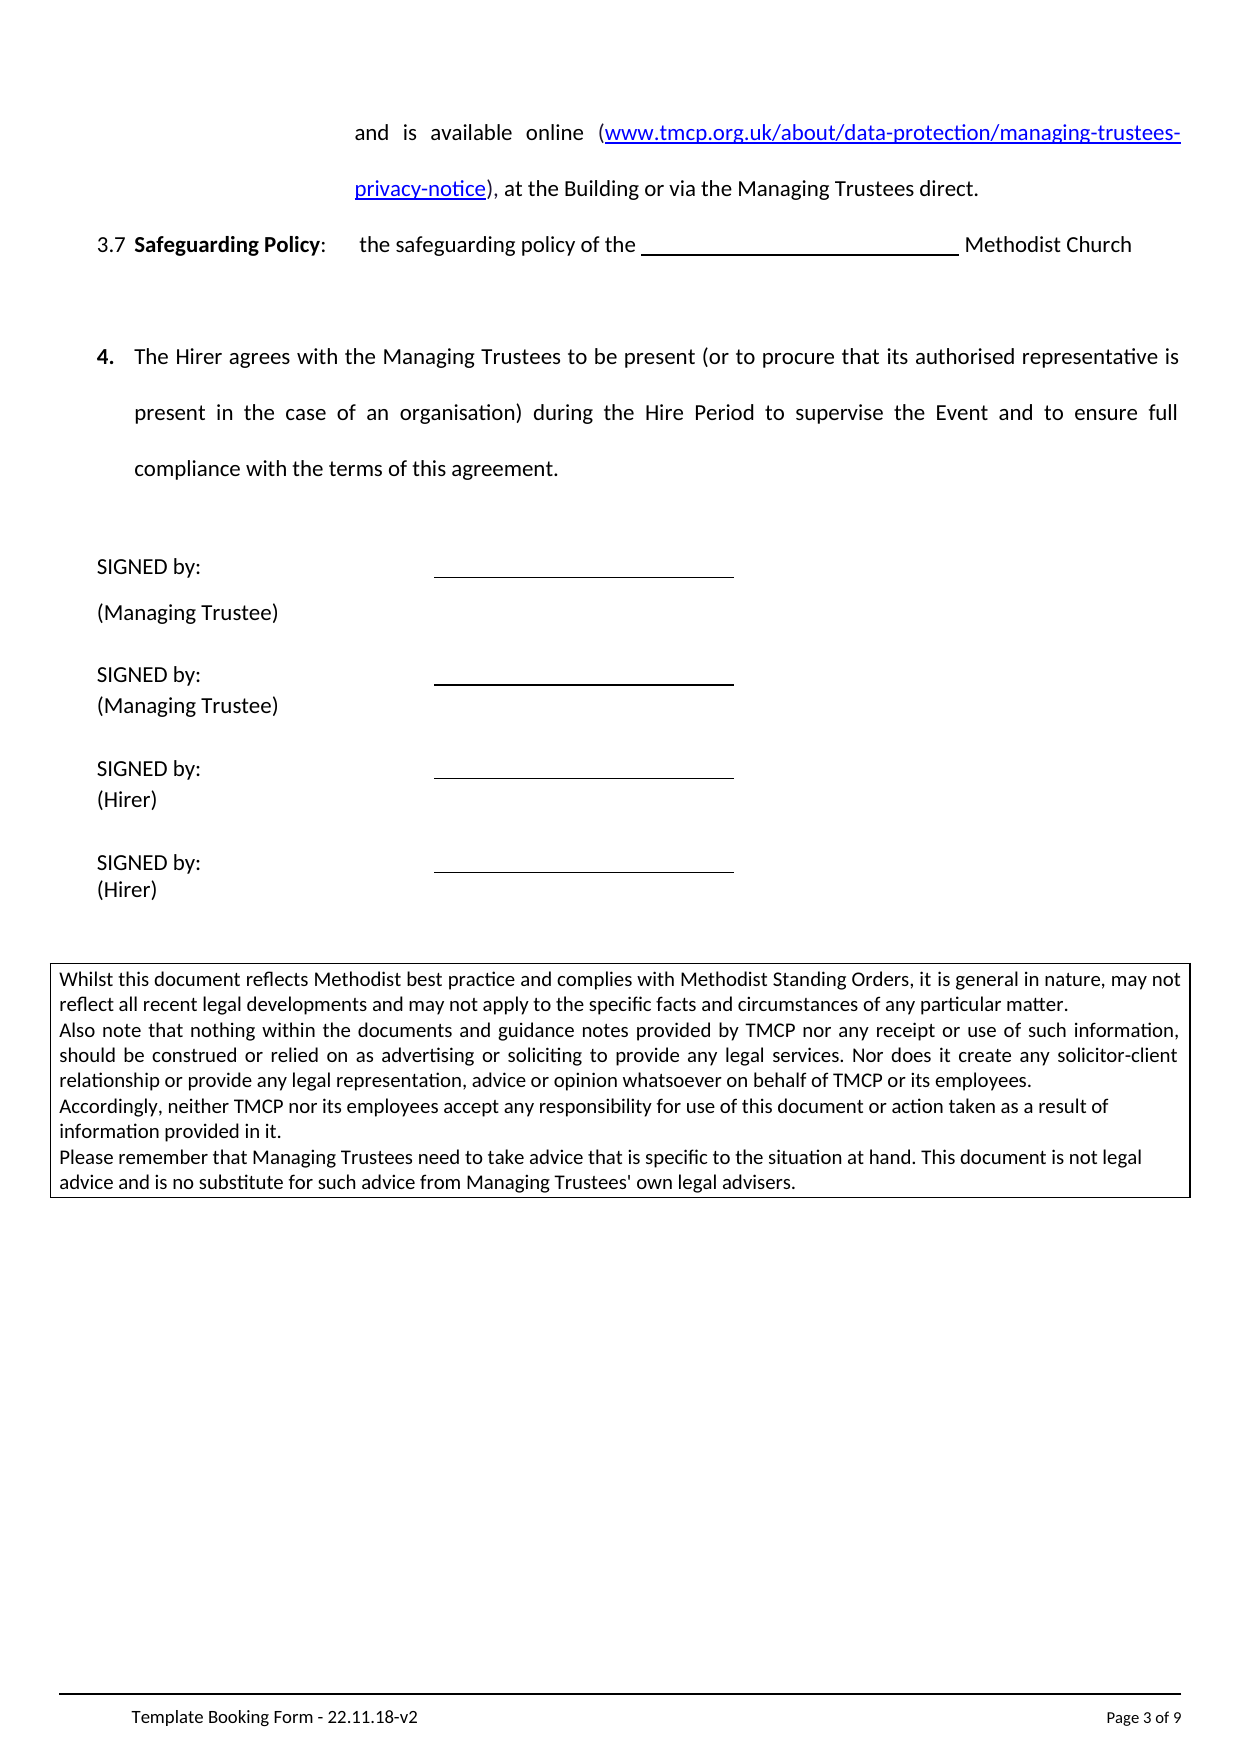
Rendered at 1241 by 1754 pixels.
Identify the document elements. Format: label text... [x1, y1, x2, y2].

text Accordingly, neither TMCP nor its employees accept any responsibility for use of this document or action taken as a result of information provided in it. [59, 1093, 1181, 1141]
text SIGNED by: [97, 844, 1181, 876]
list The Hirer agrees with the Managing Trustees to be present (or to procure that its authorised representative is present in the case of an organisation) during the Hire Period to supervise the Event and to ensure full compliance with the terms of this agreement. [97, 342, 1181, 482]
text Also note that nothing within the documents and guidance notes provided by TMCP nor any receipt or use of such information, should be construed or relied on as advertising or soliciting to provide any legal services. Nor does it create any solicitor-client relationship or provide any legal representation, advice or opinion whatsoever on behalf of TMCP or its employees. [59, 1017, 1181, 1093]
text Whilst this document reflects Methodist best practice and complies with Methodist Standing Orders, it is general in nature, may not reflect all recent legal developments and may not apply to the specific facts and circumstances of any particular matter. [51, 964, 1189, 1017]
text (Hirer) [97, 876, 1181, 904]
text Please remember that Managing Trustees need to take advice that is specific to the situation at hand. This document is not legal advice and is no substitute for such advice from Managing Trustees' own legal advisers. [51, 1141, 1189, 1197]
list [97, 118, 1181, 202]
text SIGNED by: [97, 552, 1181, 580]
text (Managing Trustee) [97, 594, 1181, 626]
text (Managing Trustee) [97, 688, 1181, 719]
text (Hirer) [97, 782, 1181, 813]
text SIGNED by: [97, 751, 1181, 782]
list Safeguarding Policy: the safeguarding policy of the Methodist Church [97, 230, 1181, 258]
text SIGNED by: [97, 657, 1181, 688]
